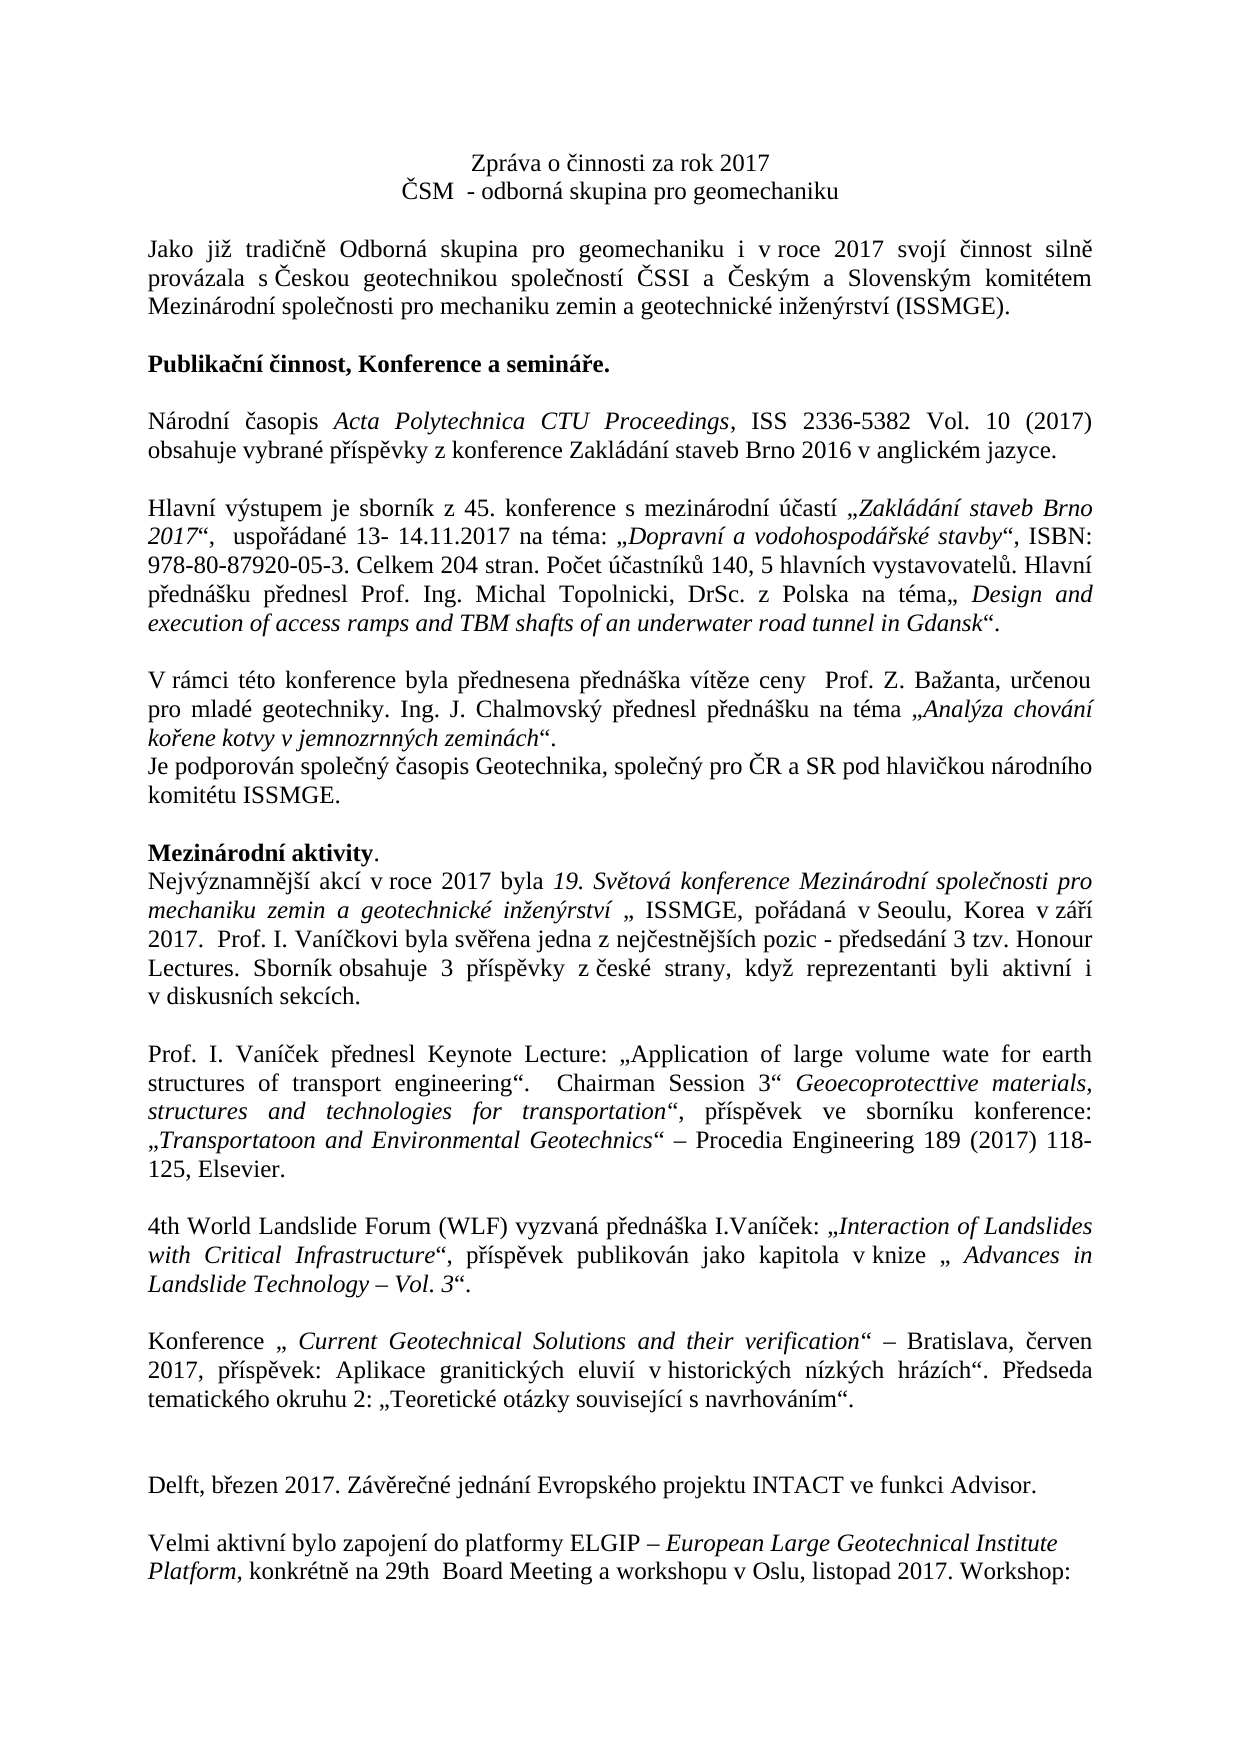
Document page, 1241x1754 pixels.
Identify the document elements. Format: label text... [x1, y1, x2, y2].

text Je podporován společný časopis Geotechnika, společný pro ČR a SR pod hlavičkou národního komitétu ISSMGE. [148, 751, 1093, 809]
text 4th World Landslide Forum (WLF) vyzvaná přednáška I.Vaníček: „Interaction of Landslides with Critical Infrastructure“, příspěvek publikován jako kapitola v knize „ Advances in Landslide Technology – Vol. 3“. [148, 1211, 1093, 1298]
text Mezinárodní aktivity. [148, 838, 1093, 866]
text Hlavní výstupem je sborník z 45. konference s mezinárodní účastí „Zakládání staveb Brno 2017“, uspořádané 13- 14.11.2017 na téma: „Dopravní a vodohospodářské stavby“, ISBN: 978-80-87920-05-3. Celkem 204 stran. Počet účastníků 140, 5 hlavních vystavovatelů. Hlavní přednášku přednesl Prof. Ing. Michal Topolnicki, DrSc. z Polska na téma„ Design and execution of access ramps and TBM shafts of an underwater road tunnel in Gdansk“. [148, 493, 1093, 636]
text Konference „ Current Geotechnical Solutions and their verification“ – Bratislava, červen 2017, příspěvek: Aplikace granitických eluvií v historických nízkých hrázích“. Předseda tematického okruhu 2: „Teoretické otázky související s navrhováním“. [148, 1326, 1093, 1413]
text Jako již tradičně Odborná skupina pro geomechaniku i v roce 2017 svojí činnost silně provázala s Českou geotechnikou společností ČSSI a Českým a Slovenským komitétem Mezinárodní společnosti pro mechaniku zemin a geotechnické inženýrství (ISSMGE). [148, 234, 1093, 320]
text ČSM - odborná skupina pro geomechaniku [148, 176, 1093, 205]
text V rámci této konference byla přednesena přednáška vítěze ceny Prof. Z. Bažanta, určenou pro mladé geotechniky. Ing. J. Chalmovský přednesl přednášku na téma „Analýza chování kořene kotvy v jemnozrnných zeminách“. [148, 665, 1093, 751]
text Delft, březen 2017. Závěrečné jednání Evropského projektu INTACT ve funkci Advisor. [148, 1470, 1093, 1499]
text Prof. I. Vaníček přednesl Keynote Lecture: „Application of large volume wate for earth structures of transport engineering“. Chairman Session 3“ Geoecoprotecttive materials, structures and technologies for transportation“, příspěvek ve sborníku konference: „Transportatoon and Environmental Geotechnics“ – Procedia Engineering 189 (2017) 118-125, Elsevier. [148, 1039, 1093, 1183]
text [148, 1528, 1093, 1585]
text Publikační činnost, Konference a semináře. [148, 349, 1093, 378]
text Zpráva o činnosti za rok 2017 [148, 148, 1093, 176]
text Nejvýznamnější akcí v roce 2017 byla 19. Světová konference Mezinárodní společnosti pro mechaniku zemin a geotechnické inženýrství „ ISSMGE, pořádaná v Seoulu, Korea v září 2017. Prof. I. Vaníčkovi byla svěřena jedna z nejčestnějších pozic - předsedání 3 tzv. Honour Lectures. Sborník obsahuje 3 příspěvky z české strany, když reprezentanti byli aktivní i v diskusních sekcích. [148, 866, 1093, 1010]
text Národní časopis Acta Polytechnica CTU Proceedings, ISS 2336-5382 Vol. 10 (2017) obsahuje vybrané příspěvky z konference Zakládání staveb Brno 2016 v anglickém jazyce. [148, 406, 1093, 464]
